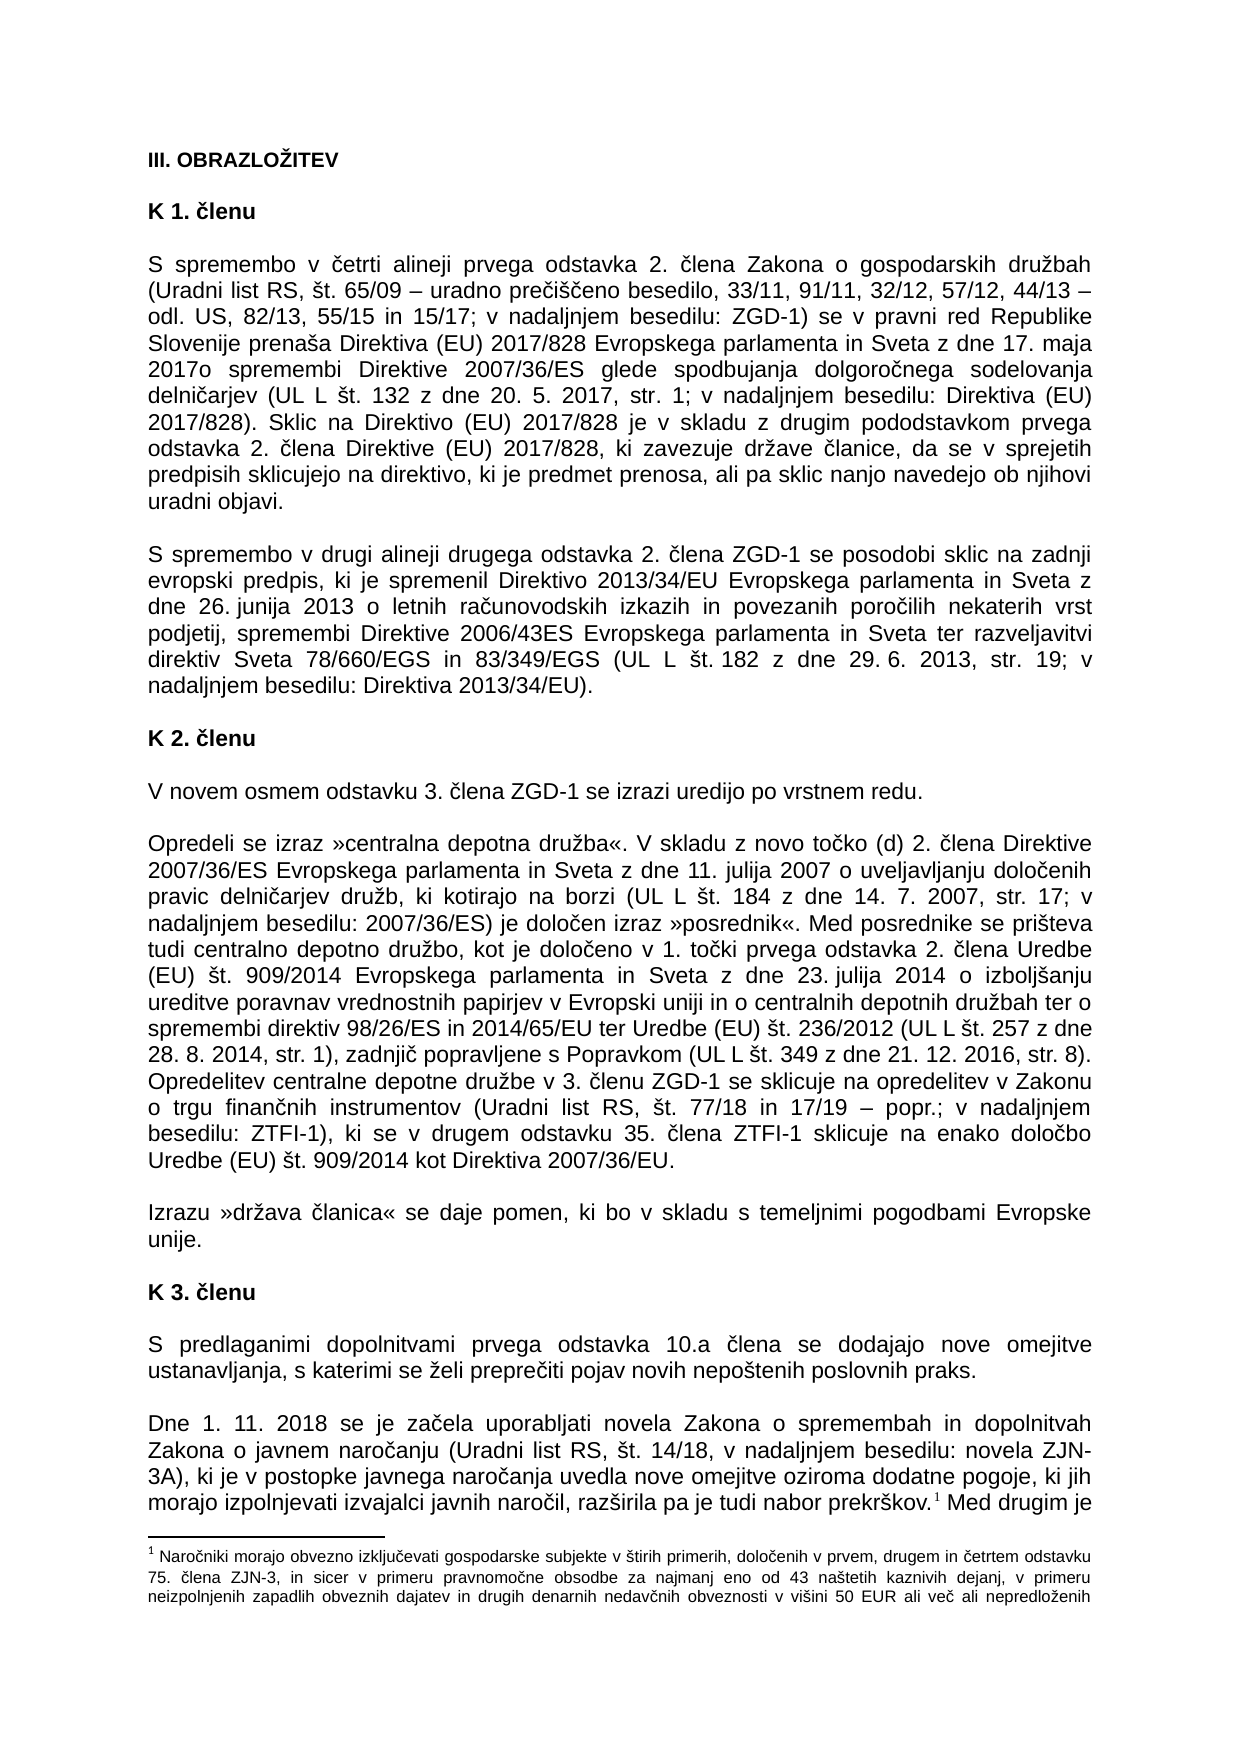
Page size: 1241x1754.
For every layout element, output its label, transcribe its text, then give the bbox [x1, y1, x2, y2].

text K 3. členu [148, 1278, 1093, 1305]
text III. OBRAZLOŽITEV [148, 148, 1093, 172]
text Izrazu »država članica« se daje pomen, ki bo v skladu s temeljnimi pogodbami Evropske unije. [148, 1199, 1093, 1252]
text S predlaganimi dopolnitvami prvega odstavka 10.a člena se dodajajo nove omejitve ustanavljanja, s katerimi se želi preprečiti pojav novih nepoštenih poslovnih praks. [148, 1331, 1093, 1384]
text K 2. členu [148, 725, 1093, 751]
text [148, 1410, 1093, 1516]
text S spremembo v četrti alineji prvega odstavka 2. člena Zakona o gospodarskih družbah (Uradni list RS, št. 65/09 – uradno prečiščeno besedilo, 33/11, 91/11, 32/12, 57/12, 44/13 – odl. US, 82/13, 55/15 in 15/17; v nadaljnjem besedilu: ZGD-1) se v pravni red Republike Slovenije prenaša Direktiva (EU) 2017/828 Evropskega parlamenta in Sveta z dne 17. maja 2017o spremembi Direktive 2007/36/ES glede spodbujanja dolgoročnega sodelovanja delničarjev (UL L št. 132 z dne 20. 5. 2017, str. 1; v nadaljnjem besedilu: Direktiva (EU) 2017/828). Sklic na Direktivo (EU) 2017/828 je v skladu z drugim pododstavkom prvega odstavka 2. člena Direktive (EU) 2017/828, ki zavezuje države članice, da se v sprejetih predpisih sklicujejo na direktivo, ki je predmet prenosa, ali pa sklic nanjo navedejo ob njihovi uradni objavi. [148, 251, 1093, 514]
text S spremembo v drugi alineji drugega odstavka 2. člena ZGD-1 se posodobi sklic na zadnji evropski predpis, ki je spremenil Direktivo 2013/34/EU Evropskega parlamenta in Sveta z dne 26. junija 2013 o letnih računovodskih izkazih in povezanih poročilih nekaterih vrst podjetij, spremembi Direktive 2006/43ES Evropskega parlamenta in Sveta ter razveljavitvi direktiv Sveta 78/660/EGS in 83/349/EGS (UL L št. 182 z dne 29. 6. 2013, str. 19; v nadaljnjem besedilu: Direktiva 2013/34/EU). [148, 541, 1093, 699]
text Opredeli se izraz »centralna depotna družba«. V skladu z novo točko (d) 2. člena Direktive 2007/36/ES Evropskega parlamenta in Sveta z dne 11. julija 2007 o uveljavljanju določenih pravic delničarjev družb, ki kotirajo na borzi (UL L št. 184 z dne 14. 7. 2007, str. 17; v nadaljnjem besedilu: 2007/36/ES) je določen izraz »posrednik«. Med posrednike se prišteva tudi centralno depotno družbo, kot je določeno v 1. točki prvega odstavka 2. člena Uredbe (EU) št. 909/2014 Evropskega parlamenta in Sveta z dne 23. julija 2014 o izboljšanju ureditve poravnav vrednostnih papirjev v Evropski uniji in o centralnih depotnih družbah ter o spremembi direktiv 98/26/ES in 2014/65/EU ter Uredbe (EU) št. 236/2012 (UL L št. 257 z dne 28. 8. 2014, str. 1), zadnjič popravljene s Popravkom (UL L št. 349 z dne 21. 12. 2016, str. 8). Opredelitev centralne depotne družbe v 3. členu ZGD-1 se sklicuje na opredelitev v Zakonu o trgu finančnih instrumentov (Uradni list RS, št. 77/18 in 17/19 – popr.; v nadaljnjem besedilu: ZTFI-1), ki se v drugem odstavku 35. člena ZTFI-1 sklicuje na enako določbo Uredbe (EU) št. 909/2014 kot Direktiva 2007/36/EU. [148, 830, 1093, 1173]
text K 1. členu [148, 198, 1093, 224]
text V novem osmem odstavku 3. člena ZGD-1 se izrazi uredijo po vrstnem redu. [148, 778, 1093, 804]
